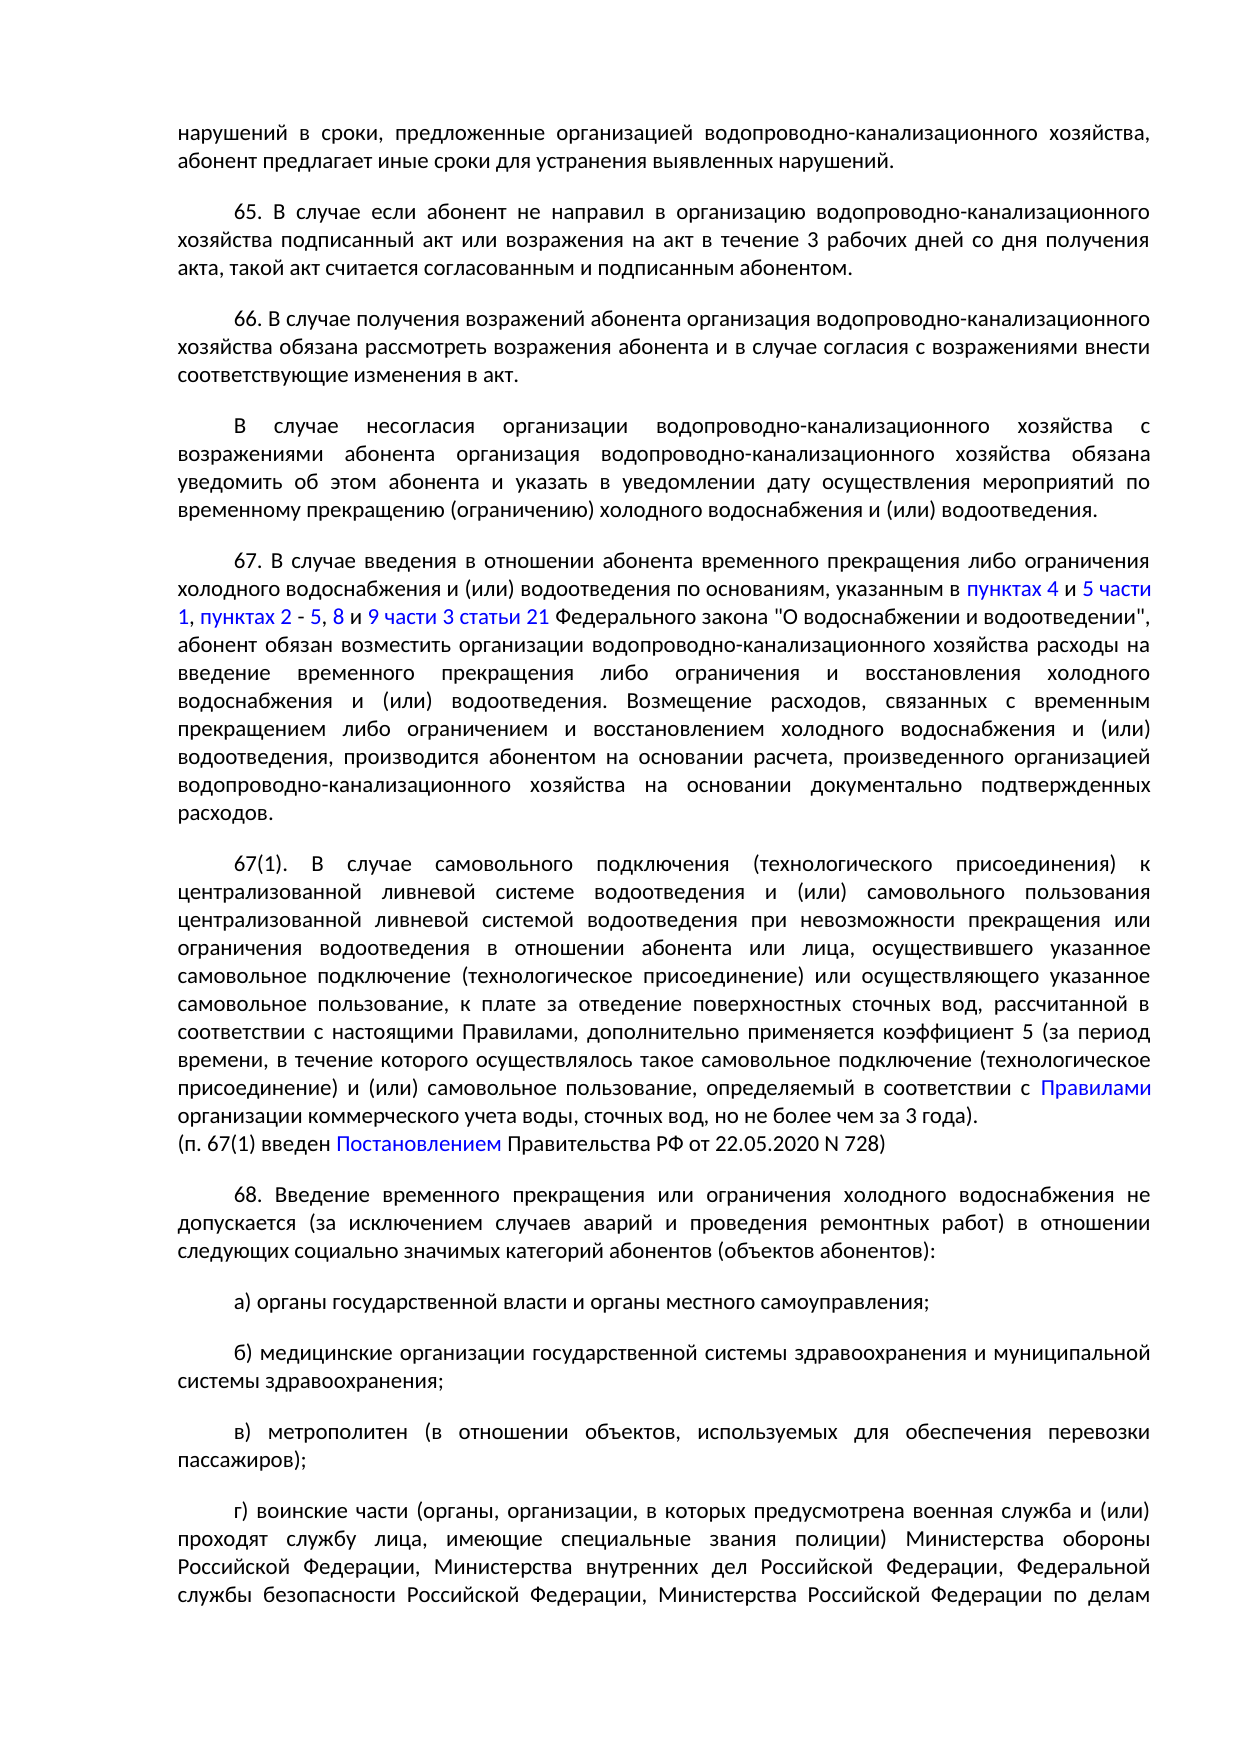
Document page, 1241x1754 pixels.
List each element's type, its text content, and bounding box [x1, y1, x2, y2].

text 66. В случае получения возражений абонента организация водопроводно-канализационного хозяйства обязана рассмотреть возражения абонента и в случае согласия с возражениями внести соответствующие изменения в акт. [177, 304, 1152, 388]
text 67. В случае введения в отношении абонента временного прекращения либо ограничения холодного водоснабжения и (или) водоотведения по основаниям, указанным в пунктах 4 и 5 части 1, пунктах 2 - 5, 8 и 9 части 3 статьи 21 Федерального закона "О водоснабжении и водоотведении", абонент обязан возместить организации водопроводно-канализационного хозяйства расходы на введение временного прекращения либо ограничения и восстановления холодного водоснабжения и (или) водоотведения. Возмещение расходов, связанных с временным прекращением либо ограничением и восстановлением холодного водоснабжения и (или) водоотведения, производится абонентом на основании расчета, произведенного организацией водопроводно-канализационного хозяйства на основании документально подтвержденных расходов. [177, 546, 1152, 826]
text в) метрополитен (в отношении объектов, используемых для обеспечения перевозки пассажиров); [177, 1417, 1152, 1473]
text б) медицинские организации государственной системы здравоохранения и муниципальной системы здравоохранения; [177, 1338, 1152, 1394]
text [177, 1496, 1152, 1608]
text 68. Введение временного прекращения или ограничения холодного водоснабжения не допускается (за исключением случаев аварий и проведения ремонтных работ) в отношении следующих социально значимых категорий абонентов (объектов абонентов): [177, 1180, 1152, 1264]
text 65. В случае если абонент не направил в организацию водопроводно-канализационного хозяйства подписанный акт или возражения на акт в течение 3 рабочих дней со дня получения акта, такой акт считается согласованным и подписанным абонентом. [177, 197, 1152, 281]
text 67(1). В случае самовольного подключения (технологического присоединения) к централизованной ливневой системе водоотведения и (или) самовольного пользования централизованной ливневой системой водоотведения при невозможности прекращения или ограничения водоотведения в отношении абонента или лица, осуществившего указанное самовольное подключение (технологическое присоединение) или осуществляющего указанное самовольное пользование, к плате за отведение поверхностных сточных вод, рассчитанной в соответствии с настоящими Правилами, дополнительно применяется коэффициент 5 (за период времени, в течение которого осуществлялось такое самовольное подключение (технологическое присоединение) и (или) самовольное пользование, определяемый в соответствии с Правилами организации коммерческого учета воды, сточных вод, но не более чем за 3 года). [177, 849, 1152, 1129]
text а) органы государственной власти и органы местного самоуправления; [177, 1287, 1152, 1315]
text (п. 67(1) введен Постановлением Правительства РФ от 22.05.2020 N 728) [177, 1129, 1152, 1157]
text В случае несогласия организации водопроводно-канализационного хозяйства с возражениями абонента организация водопроводно-канализационного хозяйства обязана уведомить об этом абонента и указать в уведомлении дату осуществления мероприятий по временному прекращению (ограничению) холодного водоснабжения и (или) водоотведения. [177, 411, 1152, 523]
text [177, 118, 1152, 174]
